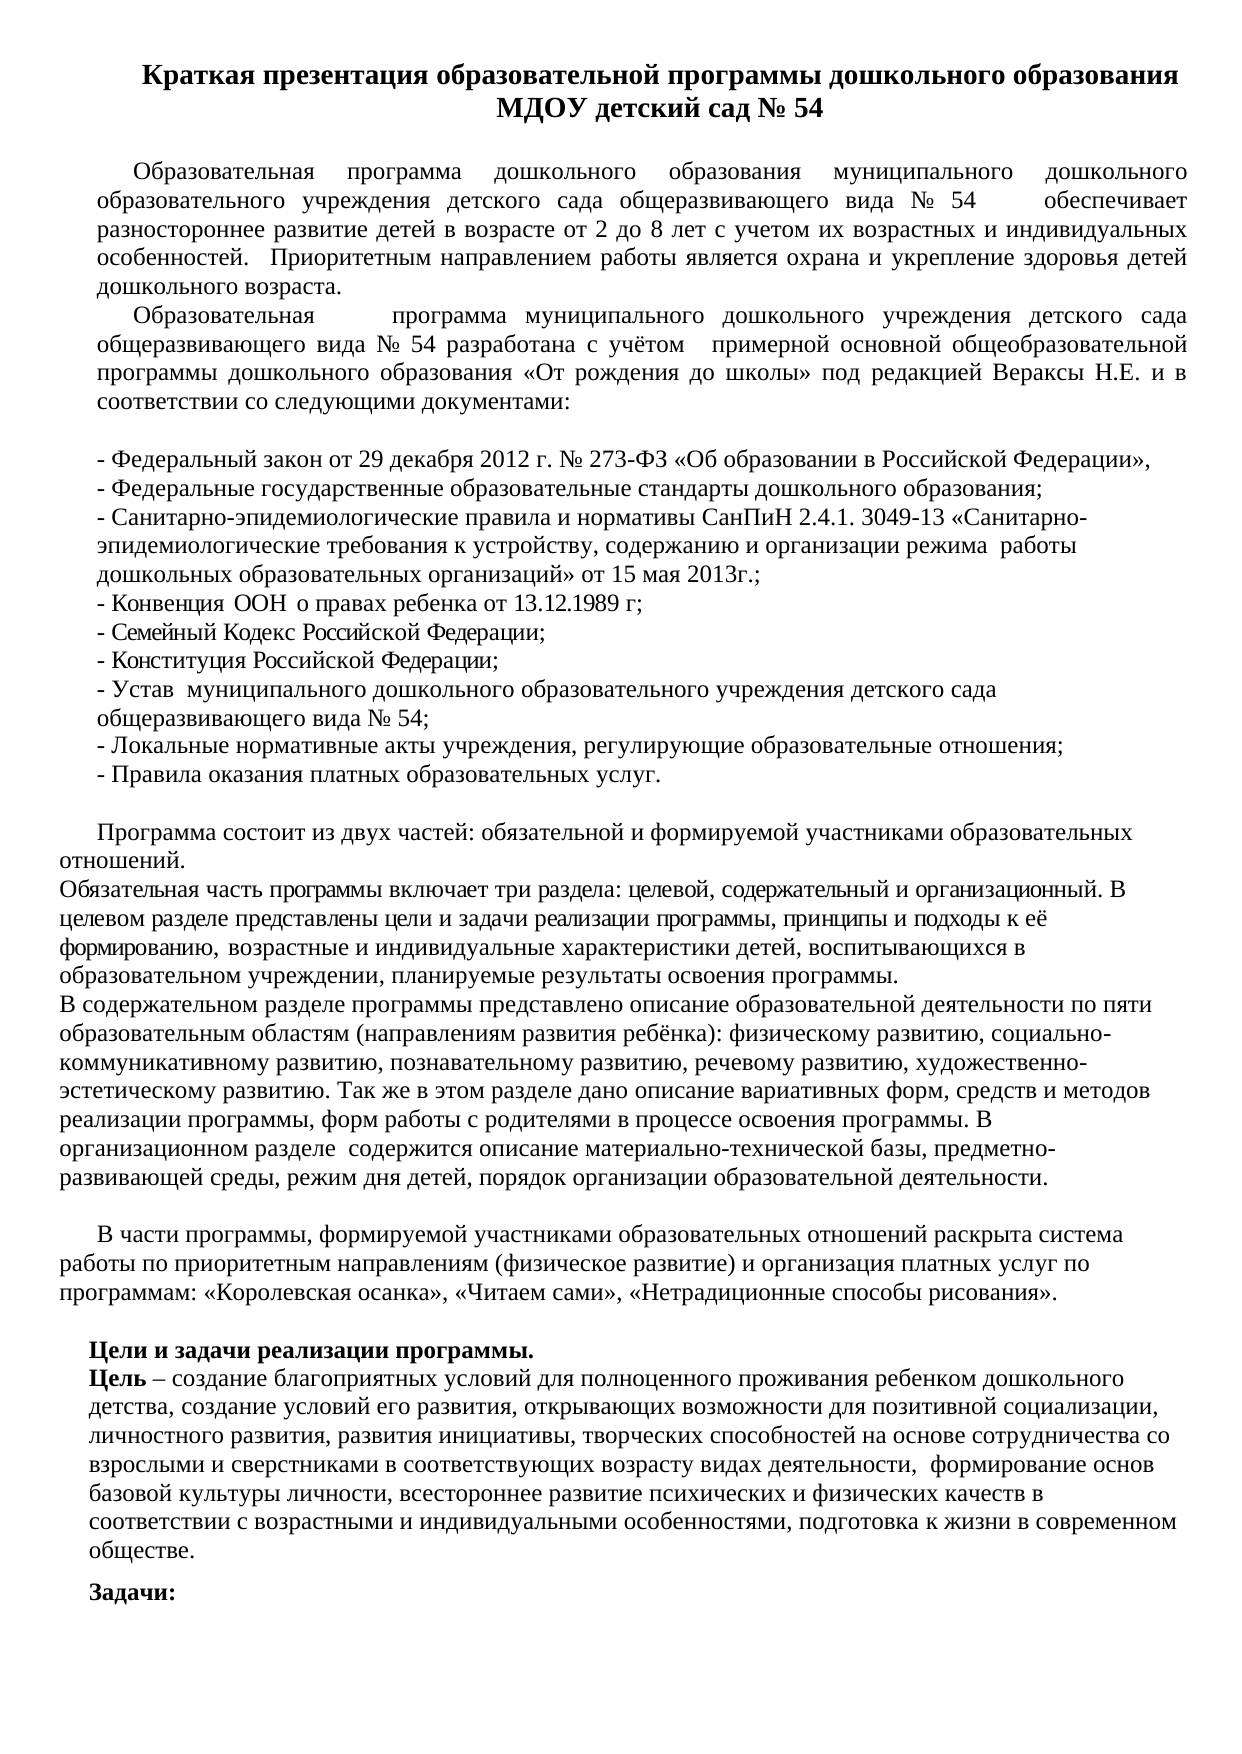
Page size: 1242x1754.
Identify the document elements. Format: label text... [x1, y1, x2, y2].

text - Санитарно-эпидемиологические правила и нормативы СанПиН 2.4.1. 3049-13 «Санитарно- эпидемиологические требования к устройству, содержанию и организации режима работы дошкольных образовательных организаций» от 15 мая 2013г.; [97, 502, 1091, 588]
text - Правила оказания платных образовательных услуг. [97, 759, 1194, 787]
text - Устав муниципального дошкольного образовательного учреждения детского сада общеразвивающего вида № 54; [97, 674, 997, 732]
text Краткая презентация образовательной программы дошкольного образования МДОУ детский сад № 54 [138, 58, 1181, 124]
text - Семейный Кодекс Российской Федерации; [97, 617, 1194, 645]
text Образовательная программа дошкольного образования муниципального дошкольного образовательного учреждения детского сада общеразвивающего вида № 54 обеспечивает разностороннее развитие детей в возрасте от 2 до 8 лет с учетом их возрастных и индивидуальных особенностей. Приоритетным направлением работы является охрана и укрепление здоровья детей дошкольного возраста. [97, 156, 1187, 300]
text Программа состоит из двух частей: обязательной и формируемой участниками образовательных отношений. [59, 817, 1135, 874]
text Образовательная программа муниципального дошкольного учреждения детского сада общеразвивающего вида № 54 разработана с учётом примерной основной общеобразовательной программы дошкольного образования «От рождения до школы» под редакцией Вераксы Н.Е. и в соответствии со следующими документами: [97, 300, 1187, 415]
text - Федеральные государственные образовательные стандарты дошкольного образования; [97, 473, 1194, 502]
text - Конвенция ООН о правах ребенка от 13.12.1989 г; [97, 588, 1194, 617]
text В содержательном разделе программы представлено описание образовательной деятельности по пяти образовательным областям (направлениям развития ребёнка): физическому развитию, социально- коммуникативному развитию, познавательному развитию, речевому развитию, художественно- эстетическому развитию. Так же в этом разделе дано описание вариативных форм, средств и методов реализации программы, форм работы с родителями в процессе освоения программы. В организационном разделе содержится описание материально-технической базы, предметно- развивающей среды, режим дня детей, порядок организации образовательной деятельности. [59, 989, 1155, 1190]
text Цель – создание благоприятных условий для полноценного проживания ребенком дошкольного [88, 1364, 1194, 1391]
text детства, создание условий его развития, открывающих возможности для позитивной социализации, личностного развития, развития инициативы, творческих способностей на основе сотрудничества со взрослыми и сверстниками в соответствующих возрасту видах деятельности, формирование основ базовой культуры личности, всестороннее развитие психических и физических качеств в соответствии с возрастными и индивидуальными особенностями, подготовка к жизни в современном обществе. [88, 1391, 1180, 1564]
text Задачи: [88, 1577, 1194, 1606]
text Цели и задачи реализации программы. [88, 1336, 1194, 1364]
text В части программы, формируемой участниками образовательных отношений раскрыта система работы по приоритетным направлениям (физическое развитие) и организация платных услуг по программам: «Королевская осанка», «Читаем сами», «Нетрадиционные способы рисования». [59, 1219, 1126, 1306]
text - Локальные нормативные акты учреждения, регулирующие образовательные отношения; [97, 732, 1194, 759]
text Обязательная часть программы включает три раздела: целевой, содержательный и организационный. В целевом разделе представлены цели и задачи реализации программы, принципы и подходы к её формированию, возрастные и индивидуальные характеристики детей, воспитывающихся в образовательном учреждении, планируемые результаты освоения программы. [59, 874, 1186, 989]
text - Федеральный закон от 29 декабря 2012 г. № 273-ФЗ «Об образовании в Российской Федерации», [97, 444, 1194, 473]
text - Конституция Российской Федерации; [97, 645, 1194, 674]
